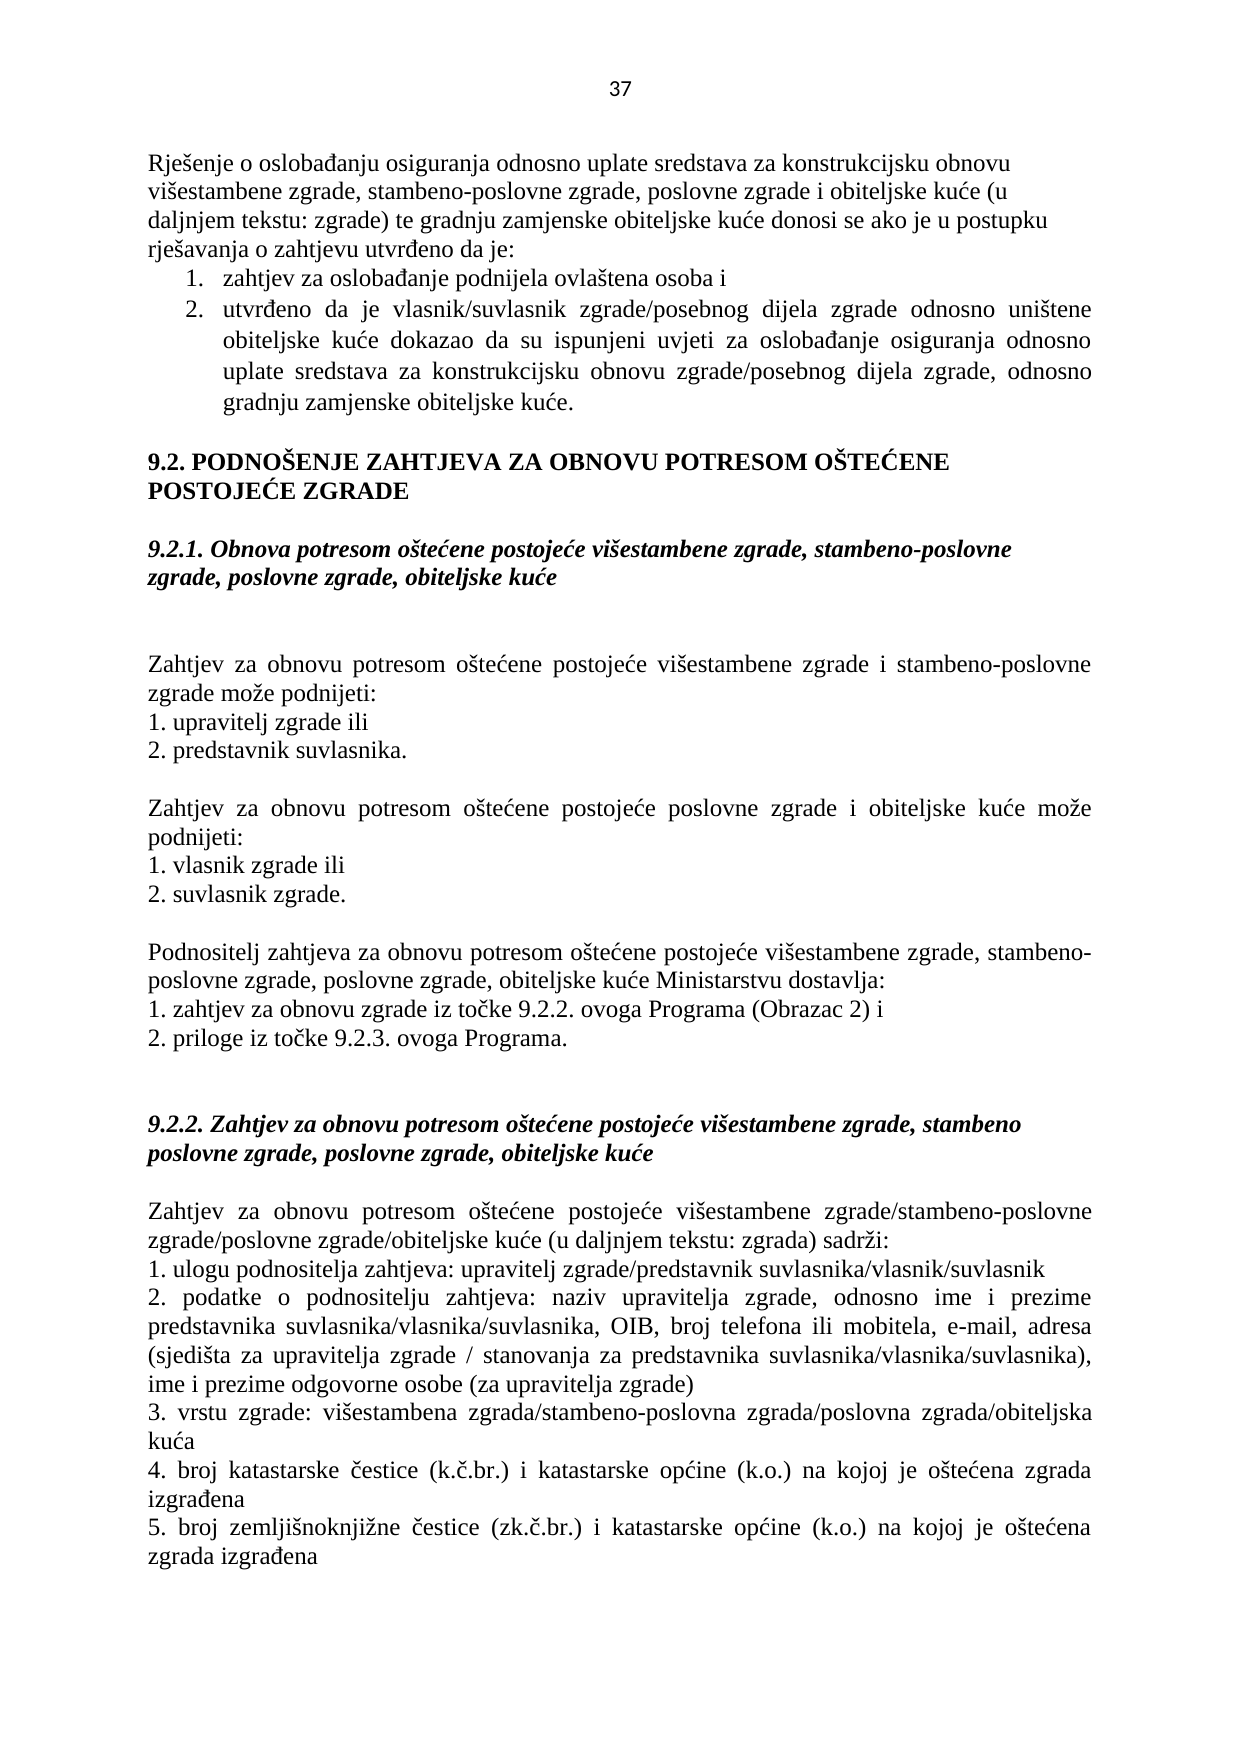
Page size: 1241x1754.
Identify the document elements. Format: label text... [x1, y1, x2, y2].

text Zahtjev za obnovu potresom oštećene postojeće višestambene zgrade i stambeno-poslovne zgrade može podnijeti: [148, 649, 1093, 707]
subtitle 9.2. PODNOŠENJE ZAHTJEVA ZA OBNOVU POTRESOM OŠTEĆENE POSTOJEĆE ZGRADE [148, 447, 1093, 504]
text 1. upravitelj zgrade ili [148, 707, 1093, 735]
text 5. broj zemljišnoknjižne čestice (zk.č.br.) i katastarske općine (k.o.) na kojoj je oštećena zgrada izgrađena [148, 1512, 1093, 1570]
text 1. ulogu podnositelja zahtjeva: upravitelj zgrade/predstavnik suvlasnika/vlasnik/suvlasnik [148, 1254, 1093, 1282]
text 4. broj katastarske čestice (k.č.br.) i katastarske općine (k.o.) na kojoj je oštećena zgrada izgrađena [148, 1455, 1093, 1512]
text 1. vlasnik zgrade ili [148, 850, 1093, 879]
text 2. suvlasnik zgrade. [148, 879, 1093, 908]
text 2. podatke o podnositelju zahtjeva: naziv upravitelja zgrade, odnosno ime i prezime predstavnika suvlasnika/vlasnika/suvlasnika, OIB, broj telefona ili mobitela, e-mail, adresa (sjedišta za upravitelja zgrade / stanovanja za predstavnika suvlasnika/vlasnika/suvlasnika), ime i prezime odgovorne osobe (za upravitelja zgrade) [148, 1282, 1093, 1397]
text 2. predstavnik suvlasnika. [148, 735, 1093, 764]
list utvrđeno da je vlasnik/suvlasnik zgrade/posebnog dijela zgrade odnosno uništene obiteljske kuće dokazao da su ispunjeni uvjeti za oslobađanje osiguranja odnosno uplate sredstava za konstrukcijsku obnovu zgrade/posebnog dijela zgrade, odnosno gradnju zamjenske obiteljske kuće. [185, 294, 1093, 416]
subtitle 9.2.1. Obnova potresom oštećene postojeće višestambene zgrade, stambeno-poslovne zgrade, poslovne zgrade, obiteljske kuće [148, 534, 1093, 591]
text 3. vrstu zgrade: višestambena zgrada/stambeno-poslovna zgrada/poslovna zgrada/obiteljska kuća [148, 1397, 1093, 1455]
text Zahtjev za obnovu potresom oštećene postojeće poslovne zgrade i obiteljske kuće može podnijeti: [148, 793, 1093, 850]
text Podnositelj zahtjeva za obnovu potresom oštećene postojeće višestambene zgrade, stambeno-poslovne zgrade, poslovne zgrade, obiteljske kuće Ministarstvu dostavlja: [148, 937, 1093, 994]
text 1. zahtjev za obnovu zgrade iz točke 9.2.2. ovoga Programa (Obrazac 2) i [148, 994, 1093, 1023]
list zahtjev za oslobađanje podnijela ovlaštena osoba i [185, 263, 1093, 291]
text 2. priloge iz točke 9.2.3. ovoga Programa. [148, 1023, 1093, 1052]
text Rješenje o oslobađanju osiguranja odnosno uplate sredstava za konstrukcijsku obnovu višestambene zgrade, stambeno-poslovne zgrade, poslovne zgrade i obiteljske kuće (u daljnjem tekstu: zgrade) te gradnju zamjenske obiteljske kuće donosi se ako je u postupku rješavanja o zahtjevu utvrđeno da je: [148, 148, 1093, 263]
subtitle 9.2.2. Zahtjev za obnovu potresom oštećene postojeće višestambene zgrade, stambeno poslovne zgrade, poslovne zgrade, obiteljske kuće [148, 1109, 1093, 1167]
text Zahtjev za obnovu potresom oštećene postojeće višestambene zgrade/stambeno-poslovne zgrade/poslovne zgrade/obiteljske kuće (u daljnjem tekstu: zgrada) sadrži: [148, 1196, 1093, 1254]
